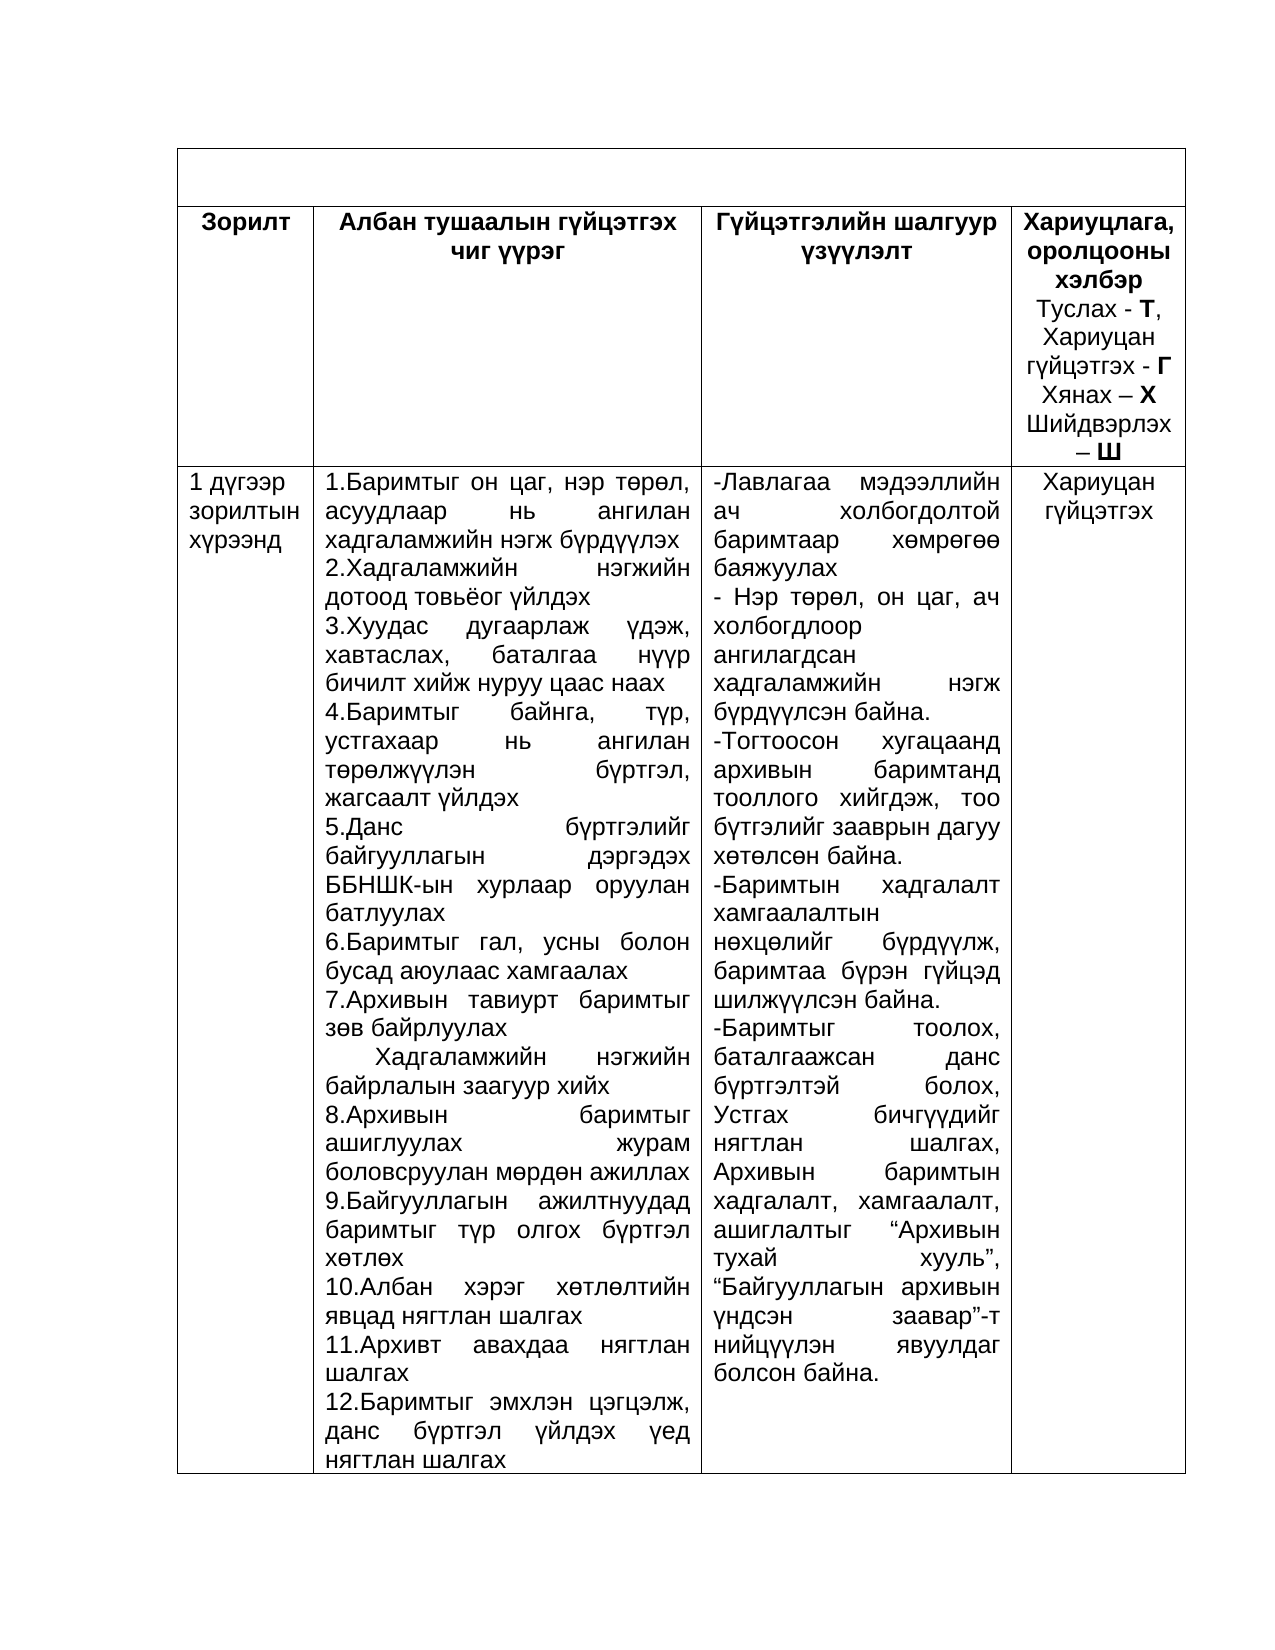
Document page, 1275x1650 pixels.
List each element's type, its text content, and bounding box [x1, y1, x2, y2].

table_cell Зорилт [178, 207, 313, 466]
table_cell Албан тушаалын гүйцэтгэх чиг үүрэг [314, 207, 701, 466]
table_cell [178, 149, 1185, 206]
table_cell Хариуцлага, оролцооны хэлбэр Туслах - Т, Хариуцан гүйцэтгэх - Г Хянах – Х Шийдвэрлэх – Ш [1012, 207, 1185, 466]
table_cell Гүйцэтгэлийн шалгуур үзүүлэлт [702, 207, 1011, 466]
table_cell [178, 467, 313, 1473]
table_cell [314, 467, 701, 1473]
table_cell Хариуцан гүйцэтгэх [1012, 467, 1185, 1473]
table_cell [702, 467, 1011, 1473]
